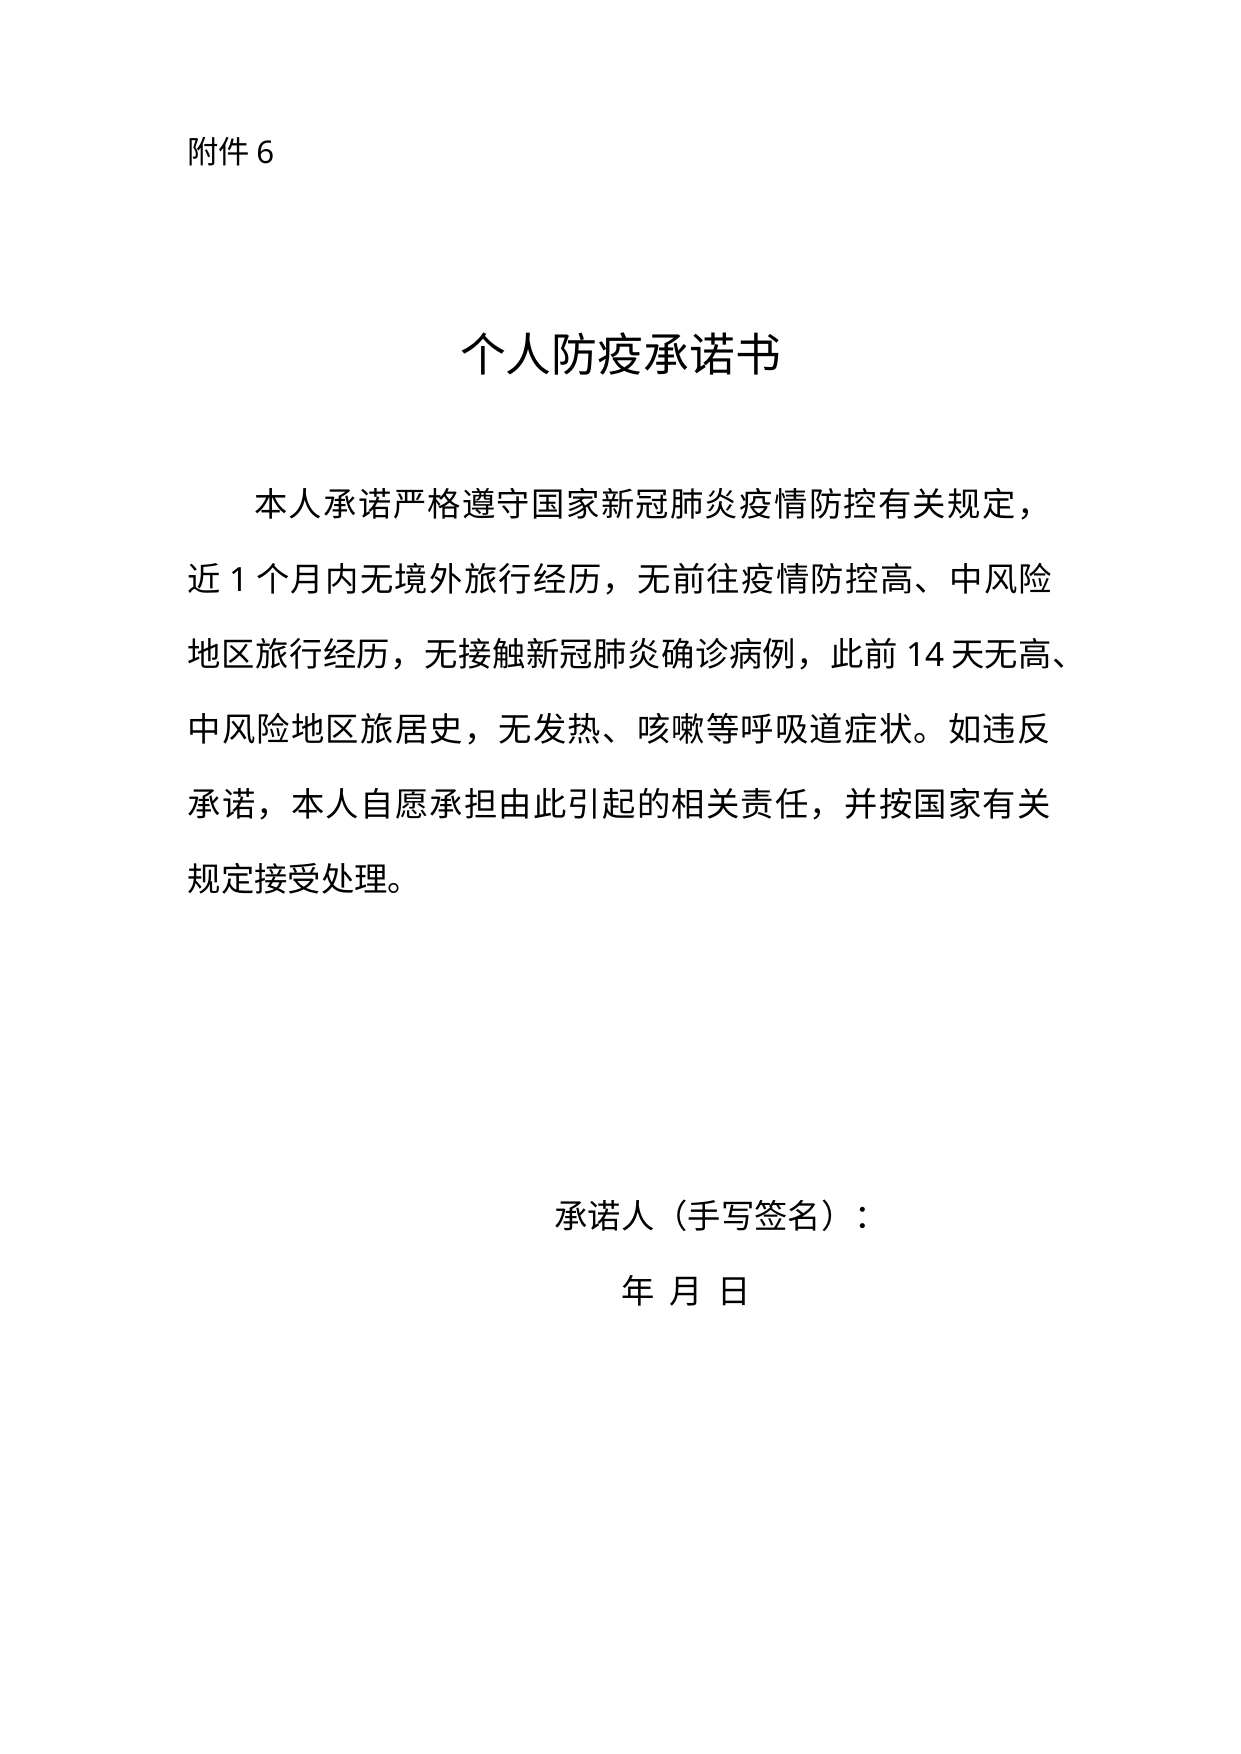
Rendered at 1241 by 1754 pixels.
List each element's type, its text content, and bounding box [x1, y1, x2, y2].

text 附件6 [187, 127, 274, 172]
text 年 月 日 [187, 1252, 1053, 1327]
text 承诺人（手写签名）： [187, 1177, 1053, 1252]
text 个人防疫承诺书 [187, 314, 1053, 389]
text 本人承诺严格遵守国家新冠肺炎疫情防控有关规定，近1个月内无境外旅行经历，无前往疫情防控高、中风险地区旅行经历，无接触新冠肺炎确诊病例，此前14天无高、中风险地区旅居史，无发热、咳嗽等呼吸道症状。如违反承诺，本人自愿承担由此引起的相关责任，并按国家有关规定接受处理。 [187, 464, 1053, 914]
